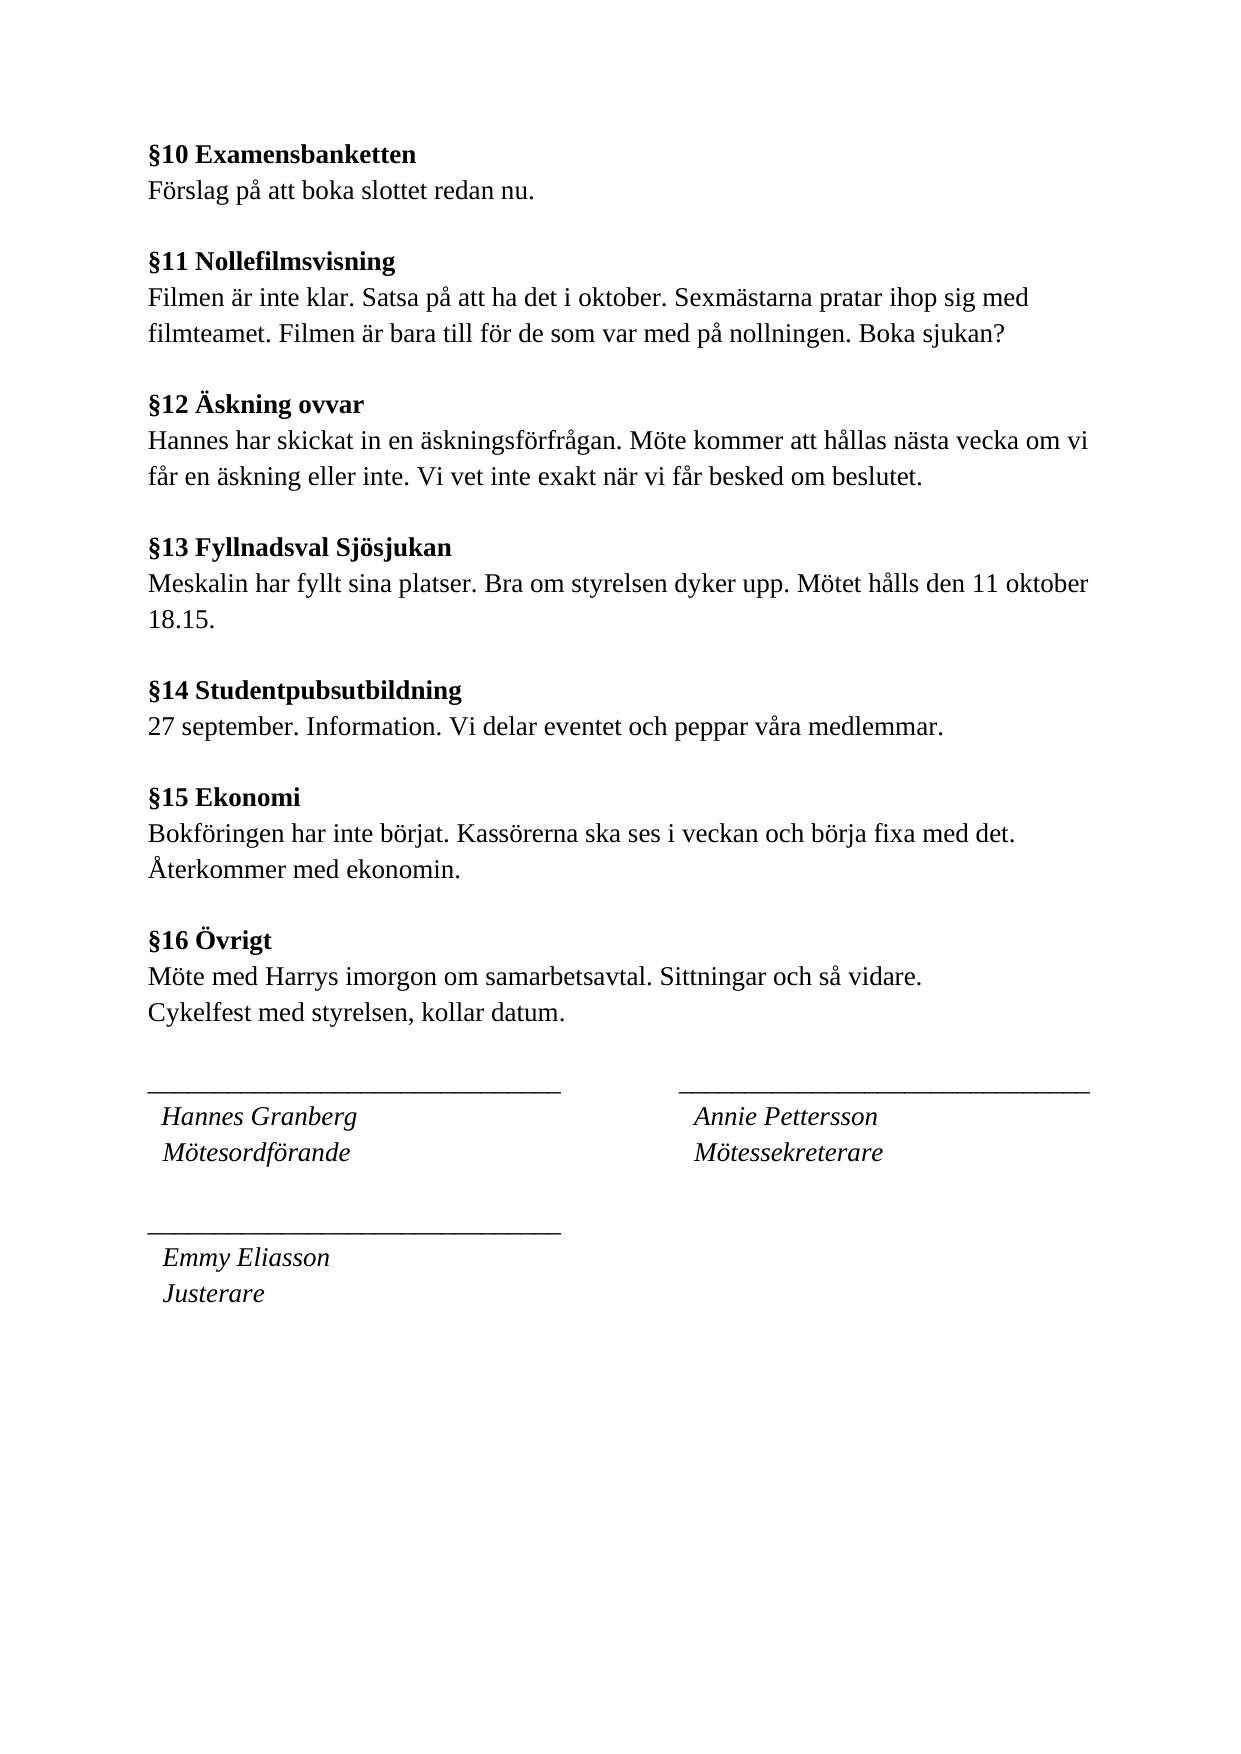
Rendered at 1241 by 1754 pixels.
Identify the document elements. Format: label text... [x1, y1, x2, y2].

text Cykelfest med styrelsen, kollar datum. [148, 996, 1093, 1027]
text Förslag på att boka slottet redan nu. [148, 174, 1093, 205]
text §13 Fyllnadsval Sjösjukan [148, 531, 1093, 562]
text §11 Nollefilmsvisning [148, 245, 1093, 277]
text Hannes Granberg Annie Pettersson [148, 1101, 1093, 1132]
text Filmen är inte klar. Satsa på att ha det i oktober. Sexmästarna pratar ihop sig med filmteamet. Filmen är bara till för de som var med på nollningen. Boka sjukan? [148, 281, 1093, 348]
text §14 Studentpubsutbildning [148, 674, 1093, 705]
text Emmy Eliasson [148, 1241, 1093, 1272]
text Mötesordförande Mötessekreterare [148, 1136, 1093, 1167]
text 27 september. Information. Vi delar eventet och peppar våra medlemmar. [148, 710, 1093, 741]
text §12 Äskning ovvar [148, 388, 1093, 419]
text Hannes har skickat in en äskningsförfrågan. Möte kommer att hållas nästa vecka om vi får en äskning eller inte. Vi vet inte exakt när vi får besked om beslutet. [148, 424, 1093, 491]
text Meskalin har fyllt sina platser. Bra om styrelsen dyker upp. Mötet hålls den 11 oktober 18.15. [148, 567, 1093, 634]
text §10 Examensbanketten [148, 138, 1093, 169]
text §16 Övrigt [148, 924, 1093, 955]
text Bokföringen har inte börjat. Kassörerna ska ses i veckan och börja fixa med det. Återkommer med ekonomin. [148, 817, 1093, 884]
text Justerare [148, 1277, 1093, 1308]
text Möte med Harrys imorgon om samarbetsavtal. Sittningar och så vidare. [148, 960, 1093, 991]
text §15 Ekonomi [148, 781, 1093, 812]
